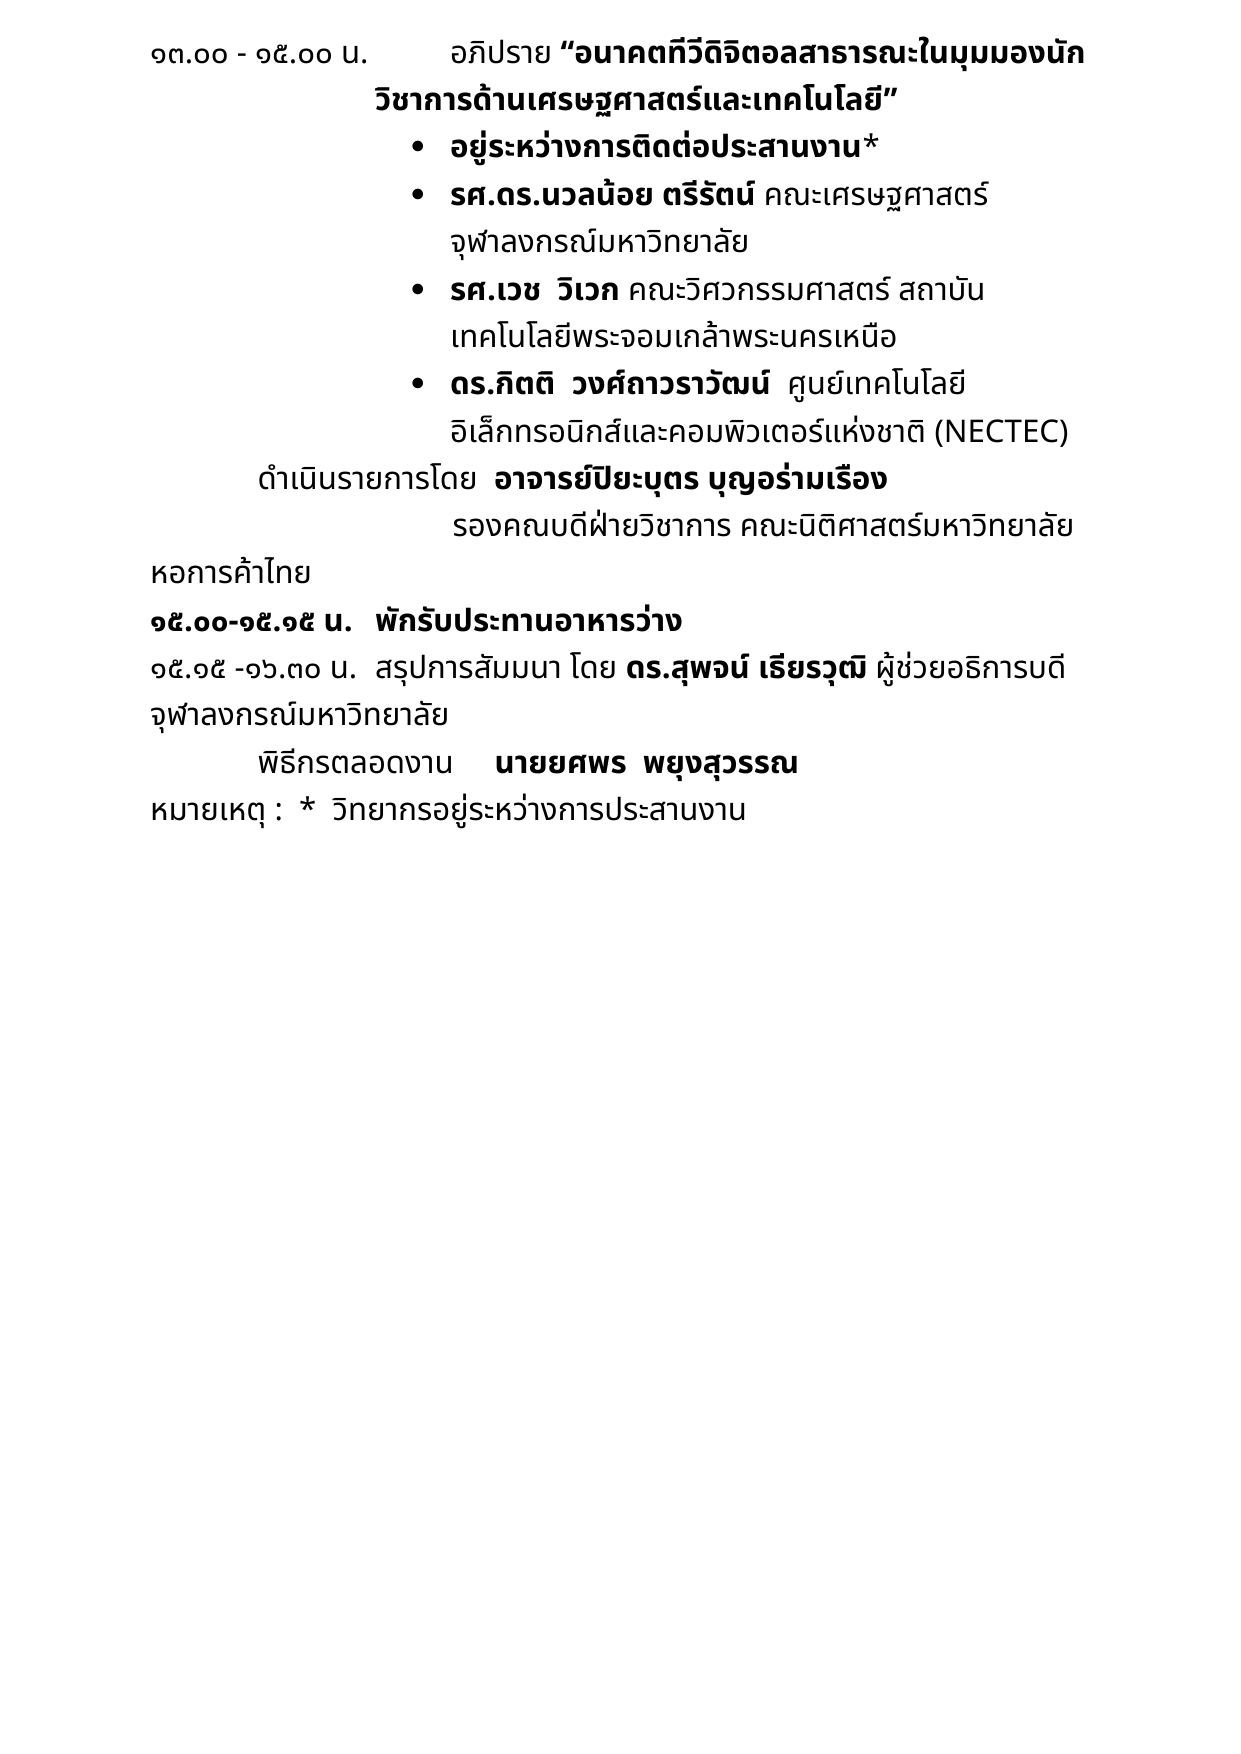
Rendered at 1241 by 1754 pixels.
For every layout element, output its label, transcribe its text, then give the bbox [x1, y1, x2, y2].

text ๑๓.๐๐ - ๑๕.๐๐ น. อภิปราย “อนาคตทีวีดิจิตอลสาธารณะในมุมมองนักวิชาการด้านเศรษฐศาสตร์และเทคโนโลยี” [150, 29, 1090, 124]
text หมายเหตุ : * วิทยากรอยู่ระหว่างการประสานงาน [150, 787, 1090, 834]
list รศ.ดร.นวลน้อย ตรีรัตน์ คณะเศรษฐศาสตร์ จุฬาลงกรณ์มหาวิทยาลัย [412, 172, 1090, 266]
text ดำเนินรายการโดย อาจารย์ปิยะบุตร บุญอร่ามเรือง [150, 456, 1090, 503]
text ๑๕.๑๕ -๑๖.๓๐ น. สรุปการสัมมนา โดย ดร.สุพจน์ เธียรวุฒิ ผู้ช่วยอธิการบดี จุฬาลงกรณ์มหาวิทยาลัย [150, 645, 1090, 740]
list อยู่ระหว่างการติดต่อประสานงาน* [412, 124, 1090, 172]
list รศ.เวช วิเวก คณะวิศวกรรมศาสตร์ สถาบันเทคโนโลยีพระจอมเกล้าพระนครเหนือ [412, 266, 1090, 361]
text รองคณบดีฝ่ายวิชาการ คณะนิติศาสตร์มหาวิทยาลัยหอการค้าไทย [150, 503, 1090, 598]
text ๑๕.๐๐-๑๕.๑๕ น. พักรับประทานอาหารว่าง [150, 598, 1090, 645]
text พิธีกรตลอดงาน นายยศพร พยุงสุวรรณ [150, 740, 1090, 787]
list ดร.กิตติ วงศ์ถาวราวัฒน์ ศูนย์เทคโนโลยีอิเล็กทรอนิกส์และคอมพิวเตอร์แห่งชาติ (NECTEC) [412, 361, 1090, 456]
